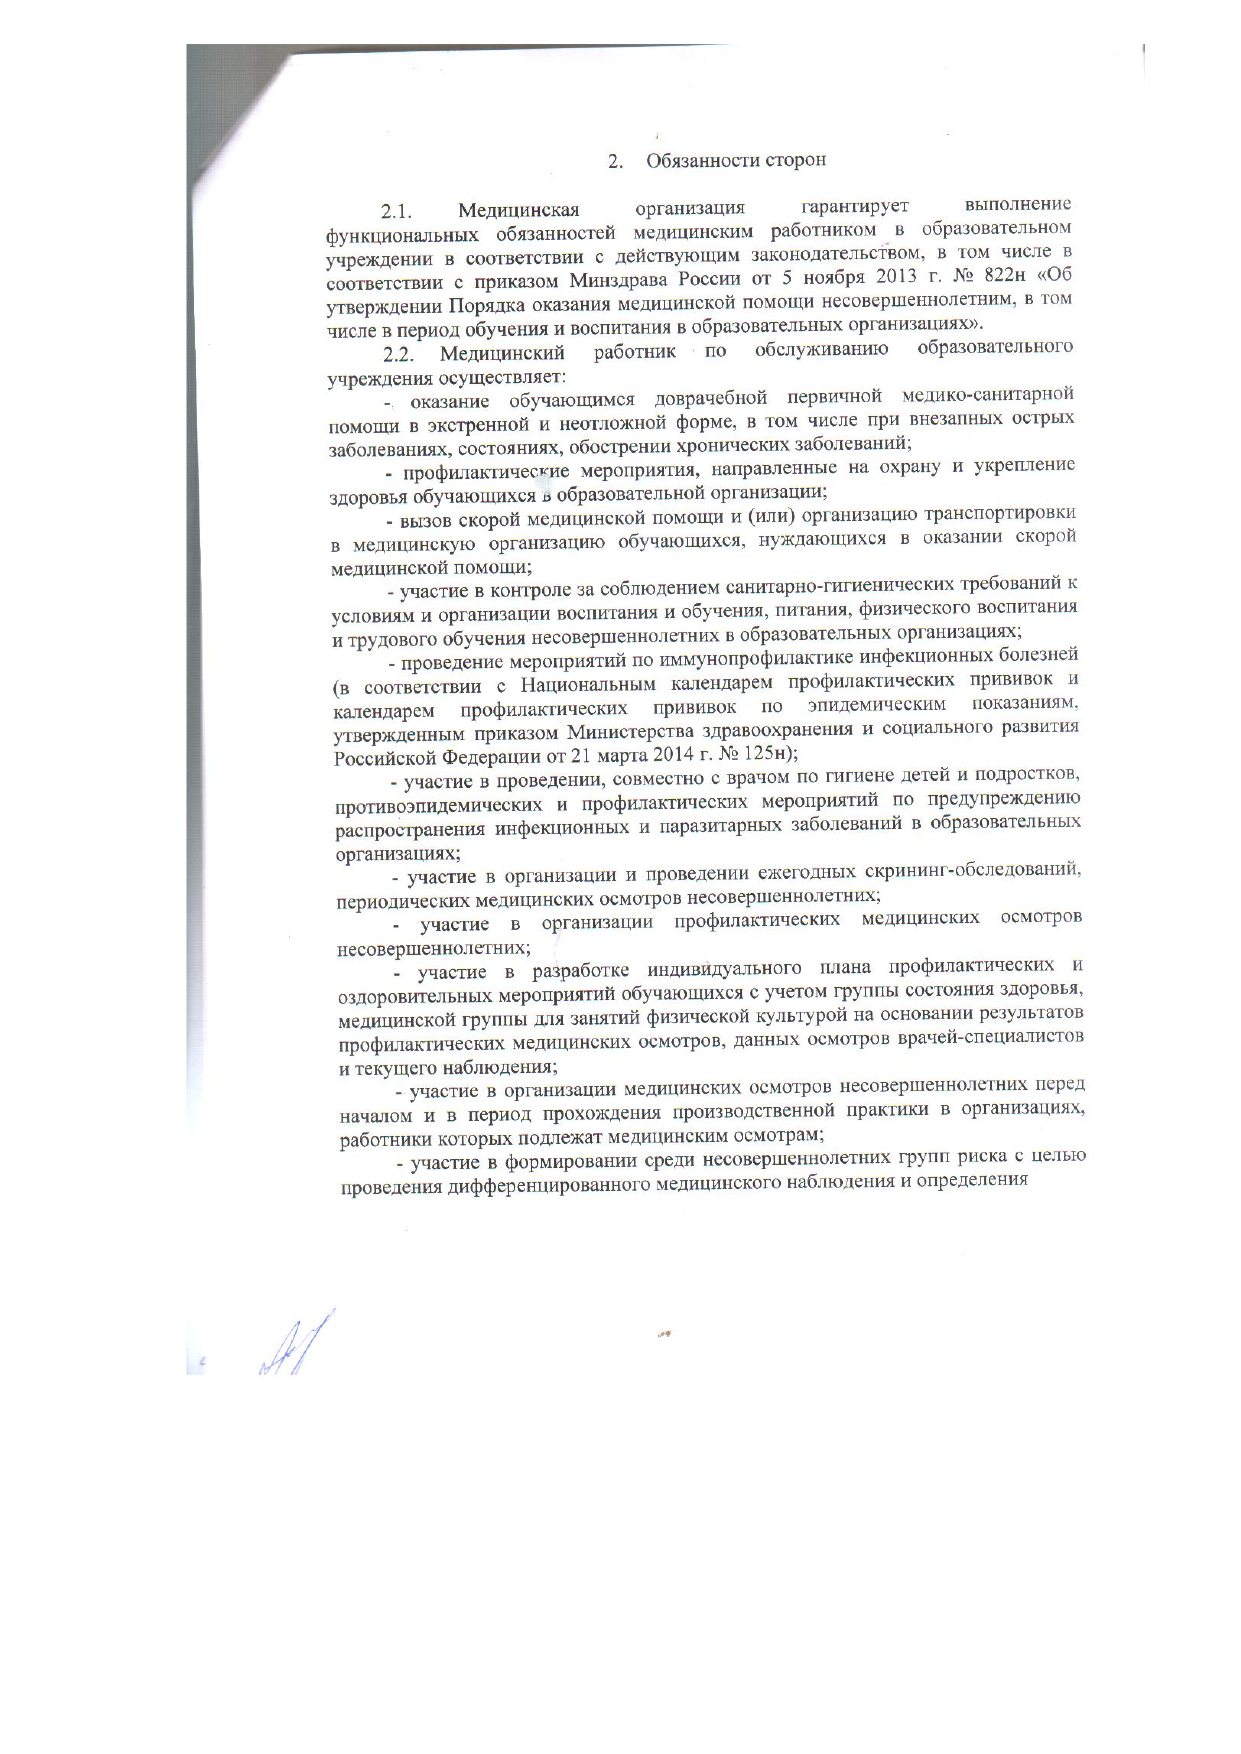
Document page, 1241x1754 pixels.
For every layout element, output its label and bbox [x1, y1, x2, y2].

picture [177, 44, 1152, 1386]
